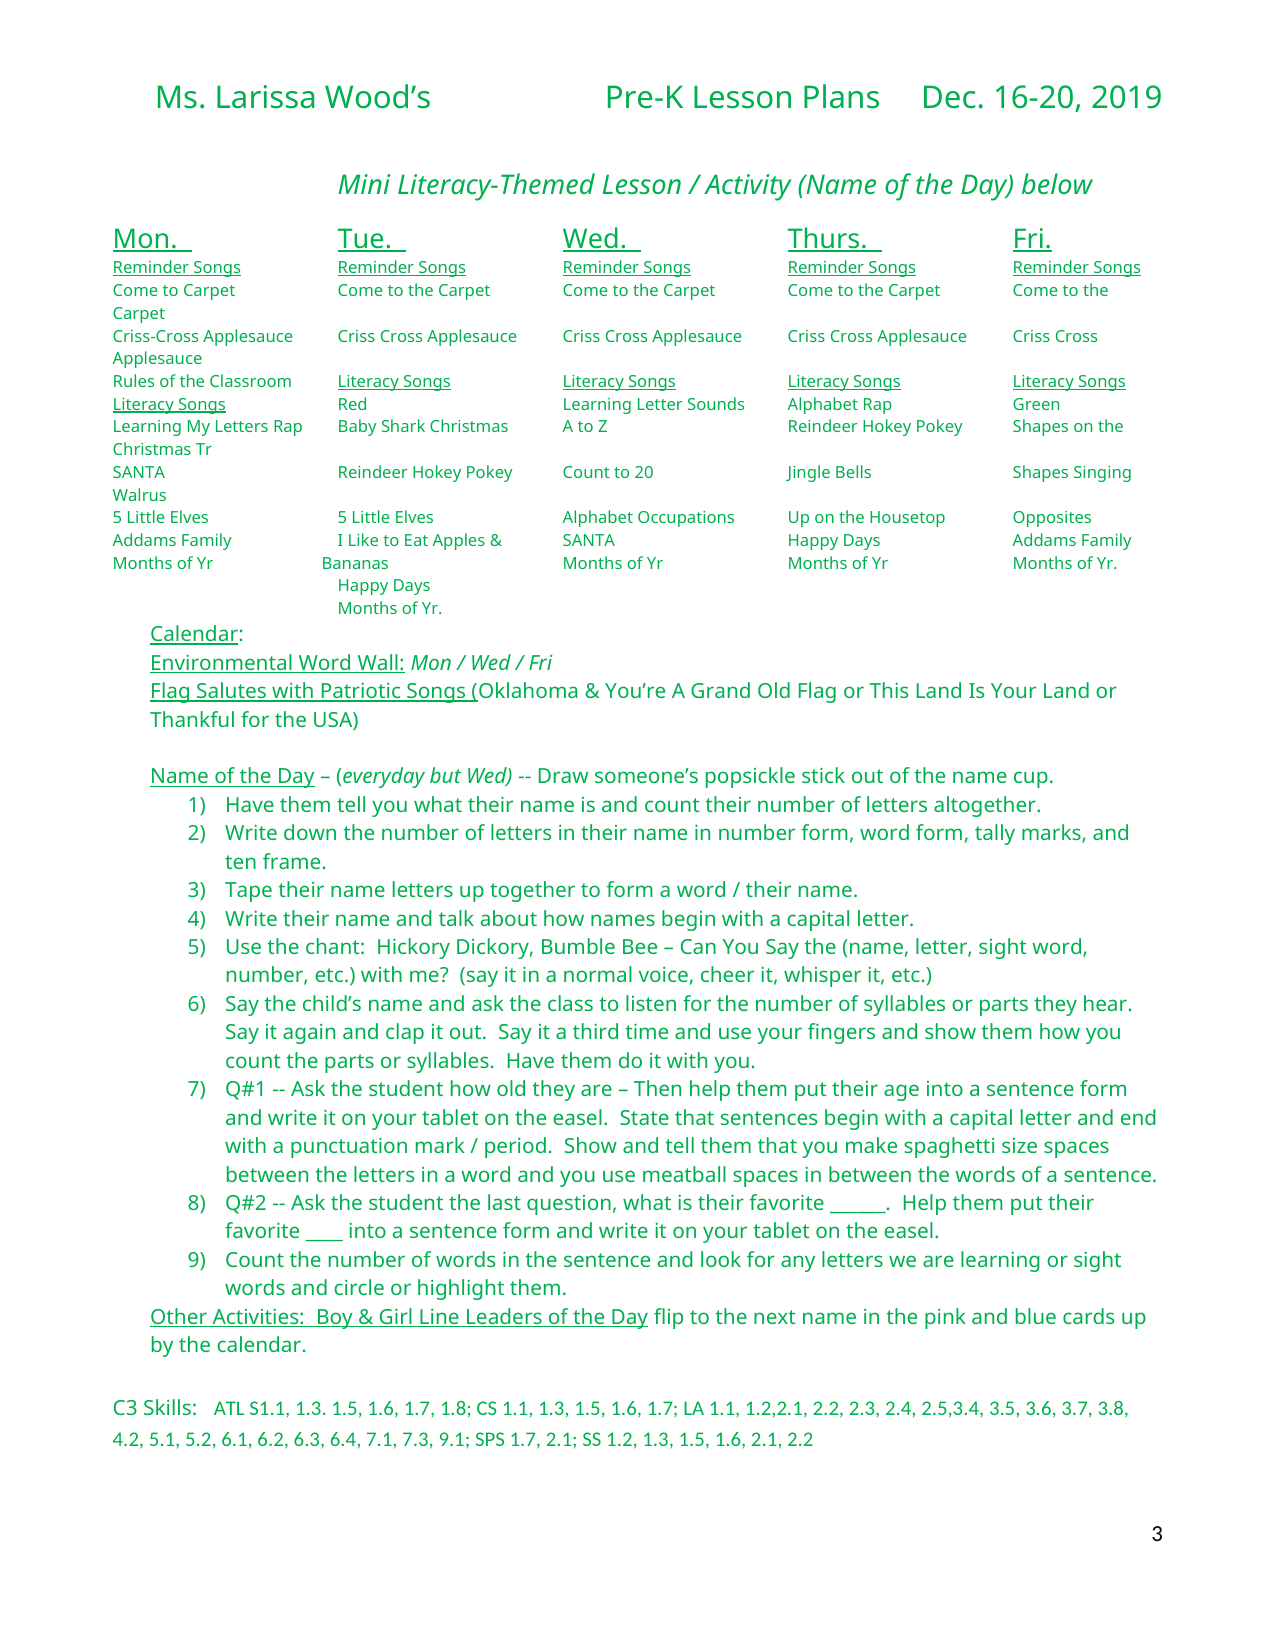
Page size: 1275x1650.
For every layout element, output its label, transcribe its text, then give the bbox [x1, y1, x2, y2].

text Happy Days [337, 574, 1162, 597]
text Thurs. [787, 219, 937, 256]
text Wed. [562, 219, 712, 256]
text Name of the Day – (everyday but Wed) -- Draw someone’s popsickle stick out of the name cup. [150, 762, 1162, 790]
text Flag Salutes with Patriotic Songs (Oklahoma & You’re A Grand Old Flag or This Land Is Your Land or Thankful for the USA) [150, 676, 1162, 733]
text Criss-Cross Applesauce Criss Cross Applesauce Criss Cross Applesauce Criss Cross Applesauce Criss Cross Applesauce [112, 324, 1162, 369]
list Write down the number of letters in their name in number form, word form, tally marks, and ten frame. [187, 818, 1162, 875]
list Have them tell you what their name is and count their number of letters altogether. [187, 790, 1162, 818]
text Months of Yr. [337, 597, 1162, 619]
text Months of Yr Bananas Months of Yr Months of Yr Months of Yr. [112, 551, 1162, 574]
text Reminder Songs Reminder Songs Reminder Songs Reminder Songs Reminder Songs [112, 256, 1162, 279]
text SANTA Reindeer Hokey Pokey Count to 20 Jingle Bells Shapes Singing Walrus [112, 460, 1162, 506]
text Calendar: [112, 619, 1162, 648]
text 5 Little Elves 5 Little Elves Alphabet Occupations Up on the Housetop Opposites [112, 506, 1162, 528]
list Q#1 -- Ask the student how old they are – Then help them put their age into a sentence form and write it on your tablet on the easel. State that sentences begin with a capital letter and end with a punctuation mark / period. Show and tell them that you make spaghetti size spaces between the letters in a word and you use meatball spaces in between the words of a sentence. [187, 1074, 1162, 1188]
text Mon. [112, 219, 262, 256]
text Come to Carpet Come to the Carpet Come to the Carpet Come to the Carpet Come to the Carpet [112, 279, 1162, 324]
list Write their name and talk about how names begin with a capital letter. [187, 904, 1162, 932]
list Count the number of words in the sentence and look for any letters we are learning or sight words and circle or highlight them. [187, 1245, 1162, 1302]
list Use the chant: Hickory Dickory, Bumble Bee – Can You Say the (name, letter, sight word, number, etc.) with me? (say it in a normal voice, cheer it, whisper it, etc.) [187, 932, 1162, 989]
list Q#2 -- Ask the student the last question, what is their favorite ______. Help them put their favorite ____ into a sentence form and write it on your tablet on the easel. [187, 1188, 1162, 1245]
text Learning My Letters Rap Baby Shark Christmas A to Z Reindeer Hokey Pokey Shapes on the Christmas Tr [112, 415, 1162, 460]
text Literacy Songs Red Learning Letter Sounds Alphabet Rap Green [112, 392, 1162, 415]
text C3 Skills: ATL S1.1, 1.3. 1.5, 1.6, 1.7, 1.8; CS 1.1, 1.3, 1.5, 1.6, 1.7; LA 1.1, 1.2,2.1, 2.2, 2.3, 2.4, 2.5,3.4, 3.5, 3.6, 3.7, 3.8, 4.2, 5.1, 5.2, 6.1, 6.2, 6.3, 6.4, 7.1, 7.3, 9.1; SPS 1.7, 2.1; SS 1.2, 1.3, 1.5, 1.6, 2.1, 2.2 [112, 1393, 1162, 1452]
text Fri. [1012, 219, 1162, 256]
text Addams Family I Like to Eat Apples & SANTA Happy Days Addams Family [112, 528, 1162, 551]
text Mini Literacy-Themed Lesson / Activity (Name of the Day) below [262, 166, 1162, 202]
list Say the child’s name and ask the class to listen for the number of syllables or parts they hear. Say it again and clap it out. Say it a third time and use your fingers and show them how you count the parts or syllables. Have them do it with you. [187, 989, 1162, 1074]
text Rules of the Classroom Literacy Songs Literacy Songs Literacy Songs Literacy Songs [112, 369, 1162, 392]
list Tape their name letters up together to form a word / their name. [187, 875, 1162, 904]
text Other Activities: Boy & Girl Line Leaders of the Day flip to the next name in the pink and blue cards up by the calendar. [150, 1302, 1162, 1359]
text Environmental Word Wall: Mon / Wed / Fri [150, 648, 1162, 676]
text Tue. [337, 219, 487, 256]
